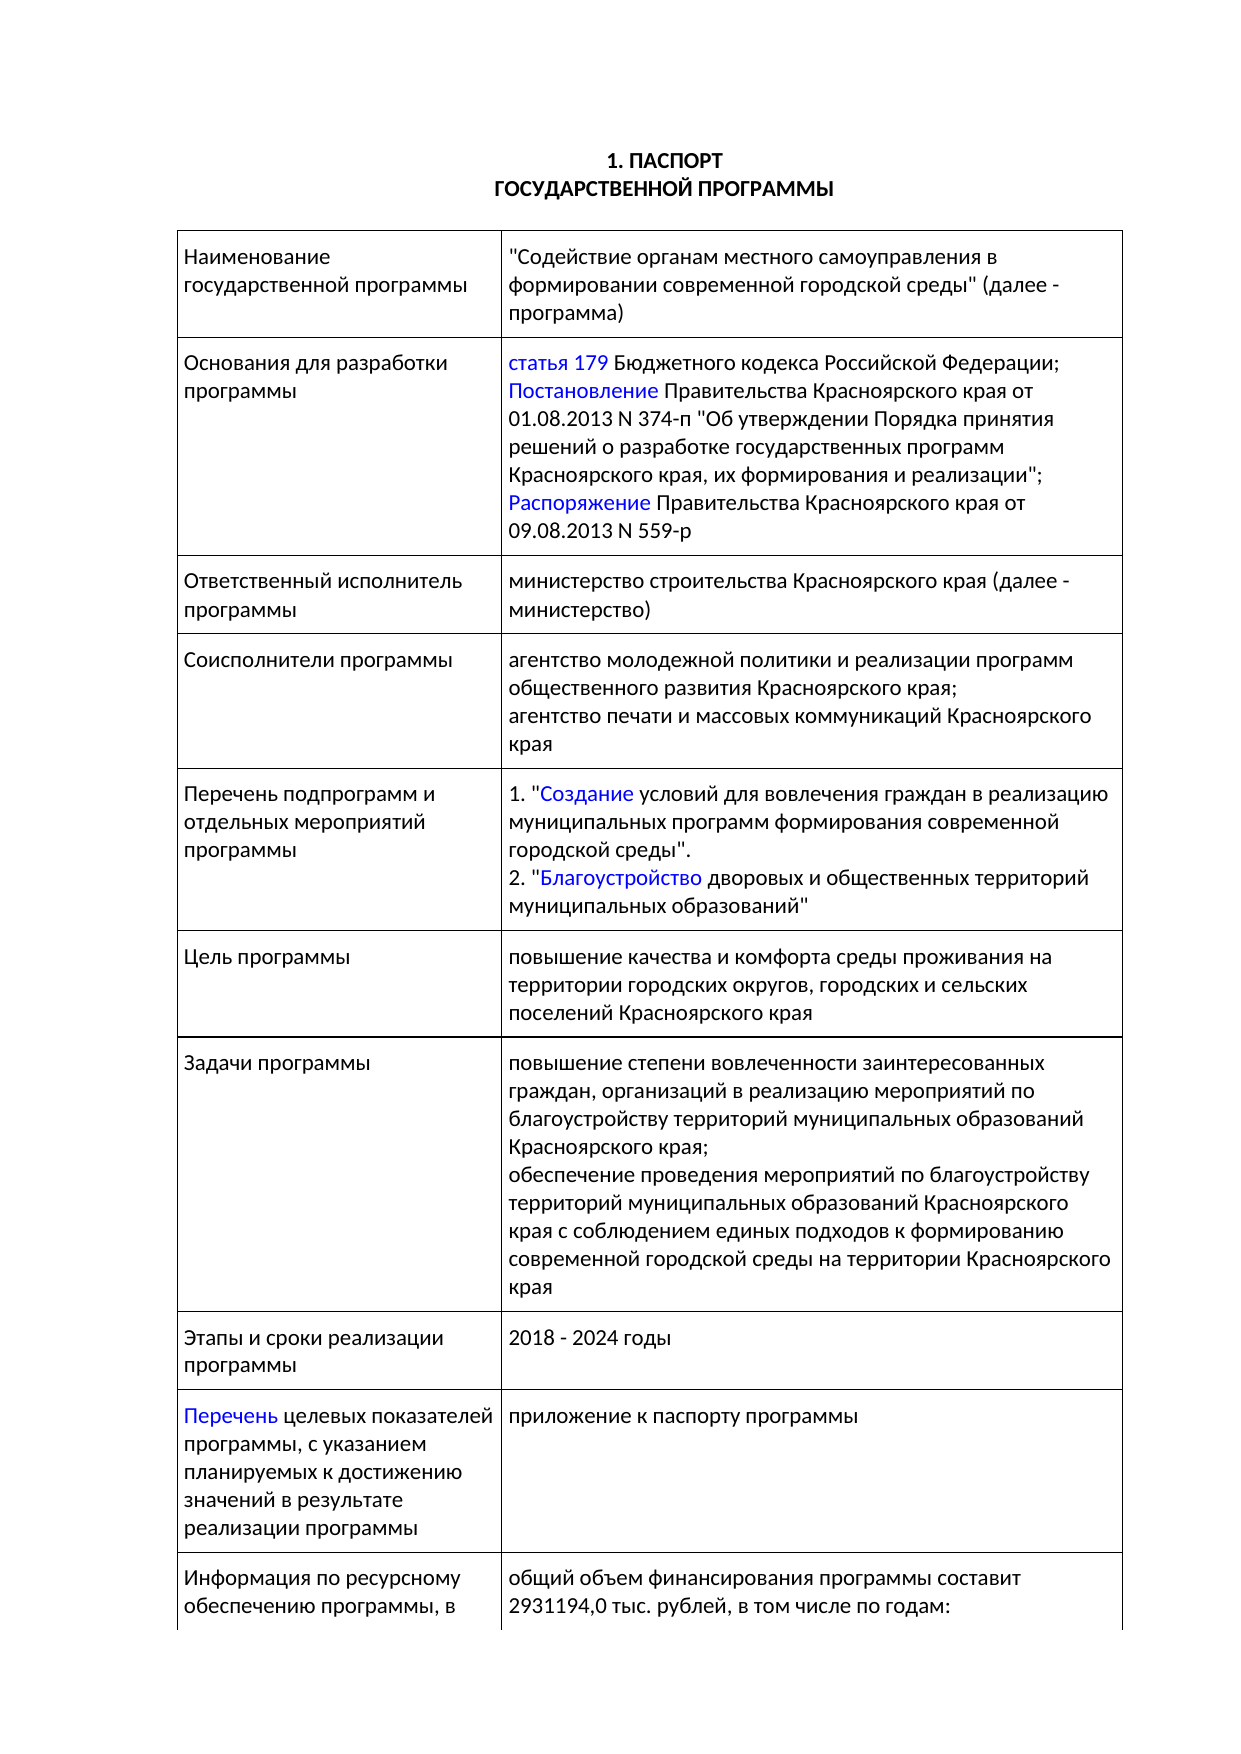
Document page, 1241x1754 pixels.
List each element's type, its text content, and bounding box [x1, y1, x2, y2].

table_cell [502, 1553, 1122, 1630]
table_cell повышение степени вовлеченности заинтересованных граждан, организаций в реализацию мероприятий по благоустройству территорий муниципальных образований Красноярского края; обеспечение проведения мероприятий по благоустройству территорий муниципальных образований Красноярского края с соблюдением единых подходов к формированию современной городской среды на территории Красноярского края [502, 1038, 1122, 1311]
table_cell Ответственный исполнитель программы [178, 556, 501, 633]
table_cell Перечень целевых показателей программы, с указанием планируемых к достижению значений в результате реализации программы [178, 1390, 501, 1552]
title 1. ПАСПОРТ [177, 146, 1152, 174]
table_cell 2018 - 2024 годы [502, 1312, 1122, 1389]
table_cell повышение качества и комфорта среды проживания на территории городских округов, городских и сельских поселений Красноярского края [502, 931, 1122, 1036]
title ГОСУДАРСТВЕННОЙ ПРОГРАММЫ [177, 174, 1152, 202]
table_cell Перечень подпрограмм и отдельных мероприятий программы [178, 769, 501, 930]
table_cell Цель программы [178, 931, 501, 1036]
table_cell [178, 1553, 501, 1630]
table_cell агентство молодежной политики и реализации программ общественного развития Красноярского края; агентство печати и массовых коммуникаций Красноярского края [502, 634, 1122, 768]
table_header "Содействие органам местного самоуправления в формировании современной городской среды" (далее - программа) [502, 231, 1122, 337]
table_cell 1. "Создание условий для вовлечения граждан в реализацию муниципальных программ формирования современной городской среды". 2. "Благоустройство дворовых и общественных территорий муниципальных образований" [502, 769, 1122, 930]
table_header Наименование государственной программы [178, 231, 501, 337]
table_cell министерство строительства Красноярского края (далее - министерство) [502, 556, 1122, 633]
table_cell Основания для разработки программы [178, 338, 501, 555]
table_cell Этапы и сроки реализации программы [178, 1312, 501, 1389]
table_cell Задачи программы [178, 1038, 501, 1311]
table_cell приложение к паспорту программы [502, 1390, 1122, 1552]
table_cell Соисполнители программы [178, 634, 501, 768]
table_cell статья 179 Бюджетного кодекса Российской Федерации; Постановление Правительства Красноярского края от 01.08.2013 N 374-п "Об утверждении Порядка принятия решений о разработке государственных программ Красноярского края, их формирования и реализации"; Распоряжение Правительства Красноярского края от 09.08.2013 N 559-р [502, 338, 1122, 555]
